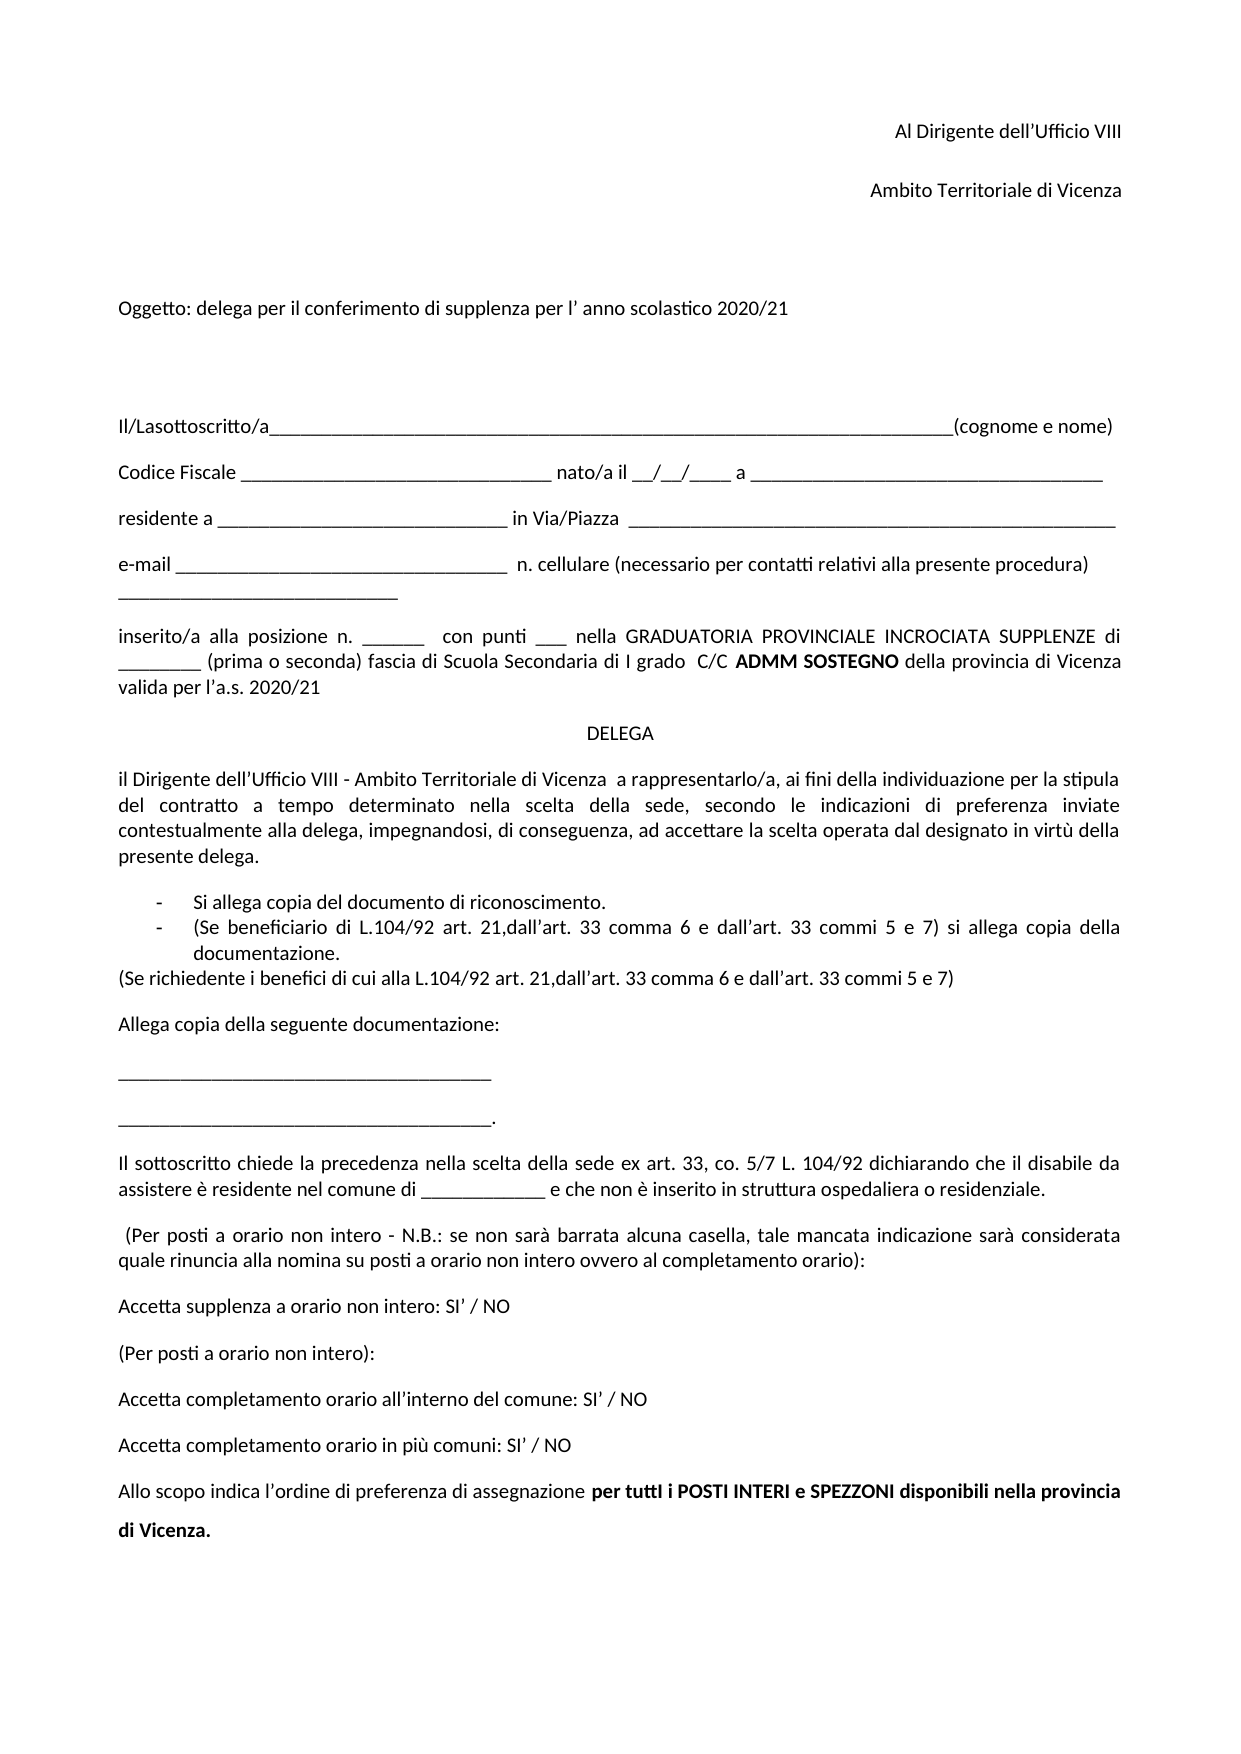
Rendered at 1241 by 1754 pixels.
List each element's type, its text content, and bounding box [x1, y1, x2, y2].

text inserito/a alla posizione n. ______ con punti ___ nella GRADUATORIA PROVINCIALE INCROCIATA SUPPLENZE di ________ (prima o seconda) fascia di Scuola Secondaria di I grado C/C ADMM SOSTEGNO della provincia di Vicenza valida per l’a.s. 2020/21 [118, 623, 1122, 699]
text DELEGA [118, 720, 1122, 746]
text (Se richiedente i benefici di cui alla L.104/92 art. 21,dall’art. 33 comma 6 e dall’art. 33 commi 5 e 7) [118, 965, 1122, 991]
text Codice Fiscale ______________________________ nato/a il __/__/____ a __________________________________ [118, 459, 1122, 484]
text e-mail ________________________________ n. cellulare (necessario per contatti relativi alla presente procedura) ___________________________ [118, 552, 1122, 602]
text residente a ____________________________ in Via/Piazza _______________________________________________ [118, 505, 1122, 531]
text (Per posti a orario non intero - N.B.: se non sarà barrata alcuna casella, tale mancata indicazione sarà considerata quale rinuncia alla nomina su posti a orario non intero ovvero al completamento orario): [118, 1222, 1122, 1273]
list Si allega copia del documento di riconoscimento. [156, 889, 1122, 914]
text Il sottoscritto chiede la precedenza nella scelta della sede ex art. 33, co. 5/7 L. 104/92 dichiarando che il disabile da assistere è residente nel comune di ____________ e che non è inserito in struttura ospedaliera o residenziale. [118, 1150, 1122, 1201]
text Allega copia della seguente documentazione: [118, 1012, 1122, 1037]
text ____________________________________. [118, 1104, 1122, 1129]
text Al Dirigente dell’Ufficio VIII [118, 118, 1122, 143]
list (Se beneficiario di L.104/92 art. 21,dall’art. 33 comma 6 e dall’art. 33 commi 5 e 7) si allega copia della documentazione. [156, 914, 1122, 965]
text Accetta supplenza a orario non intero: SI’ / NO [118, 1294, 1122, 1319]
text Il/Lasottoscritto/a__________________________________________________________________(cognome e nome) [118, 413, 1122, 438]
text Oggetto: delega per il conferimento di supplenza per l’ anno scolastico 2020/21 [118, 295, 1122, 320]
text il Dirigente dell’Ufficio VIII - Ambito Territoriale di Vicenza a rappresentarlo/a, ai fini della individuazione per la stipula del contratto a tempo determinato nella scelta della sede, secondo le indicazioni di preferenza inviate contestualmente alla delega, impegnandosi, di conseguenza, ad accettare la scelta operata dal designato in virtù della presente delega. [118, 767, 1122, 868]
text Ambito Territoriale di Vicenza [118, 177, 1122, 202]
text Accetta completamento orario in più comuni: SI’ / NO [118, 1432, 1122, 1458]
text (Per posti a orario non intero): [118, 1340, 1122, 1365]
text Accetta completamento orario all’interno del comune: SI’ / NO [118, 1386, 1122, 1412]
text Allo scopo indica l’ordine di preferenza di assegnazione per tuttI i POSTI INTERI e SPEZZONI disponibili nella provincia di Vicenza. [118, 1479, 1122, 1542]
text ____________________________________ [118, 1058, 1122, 1083]
